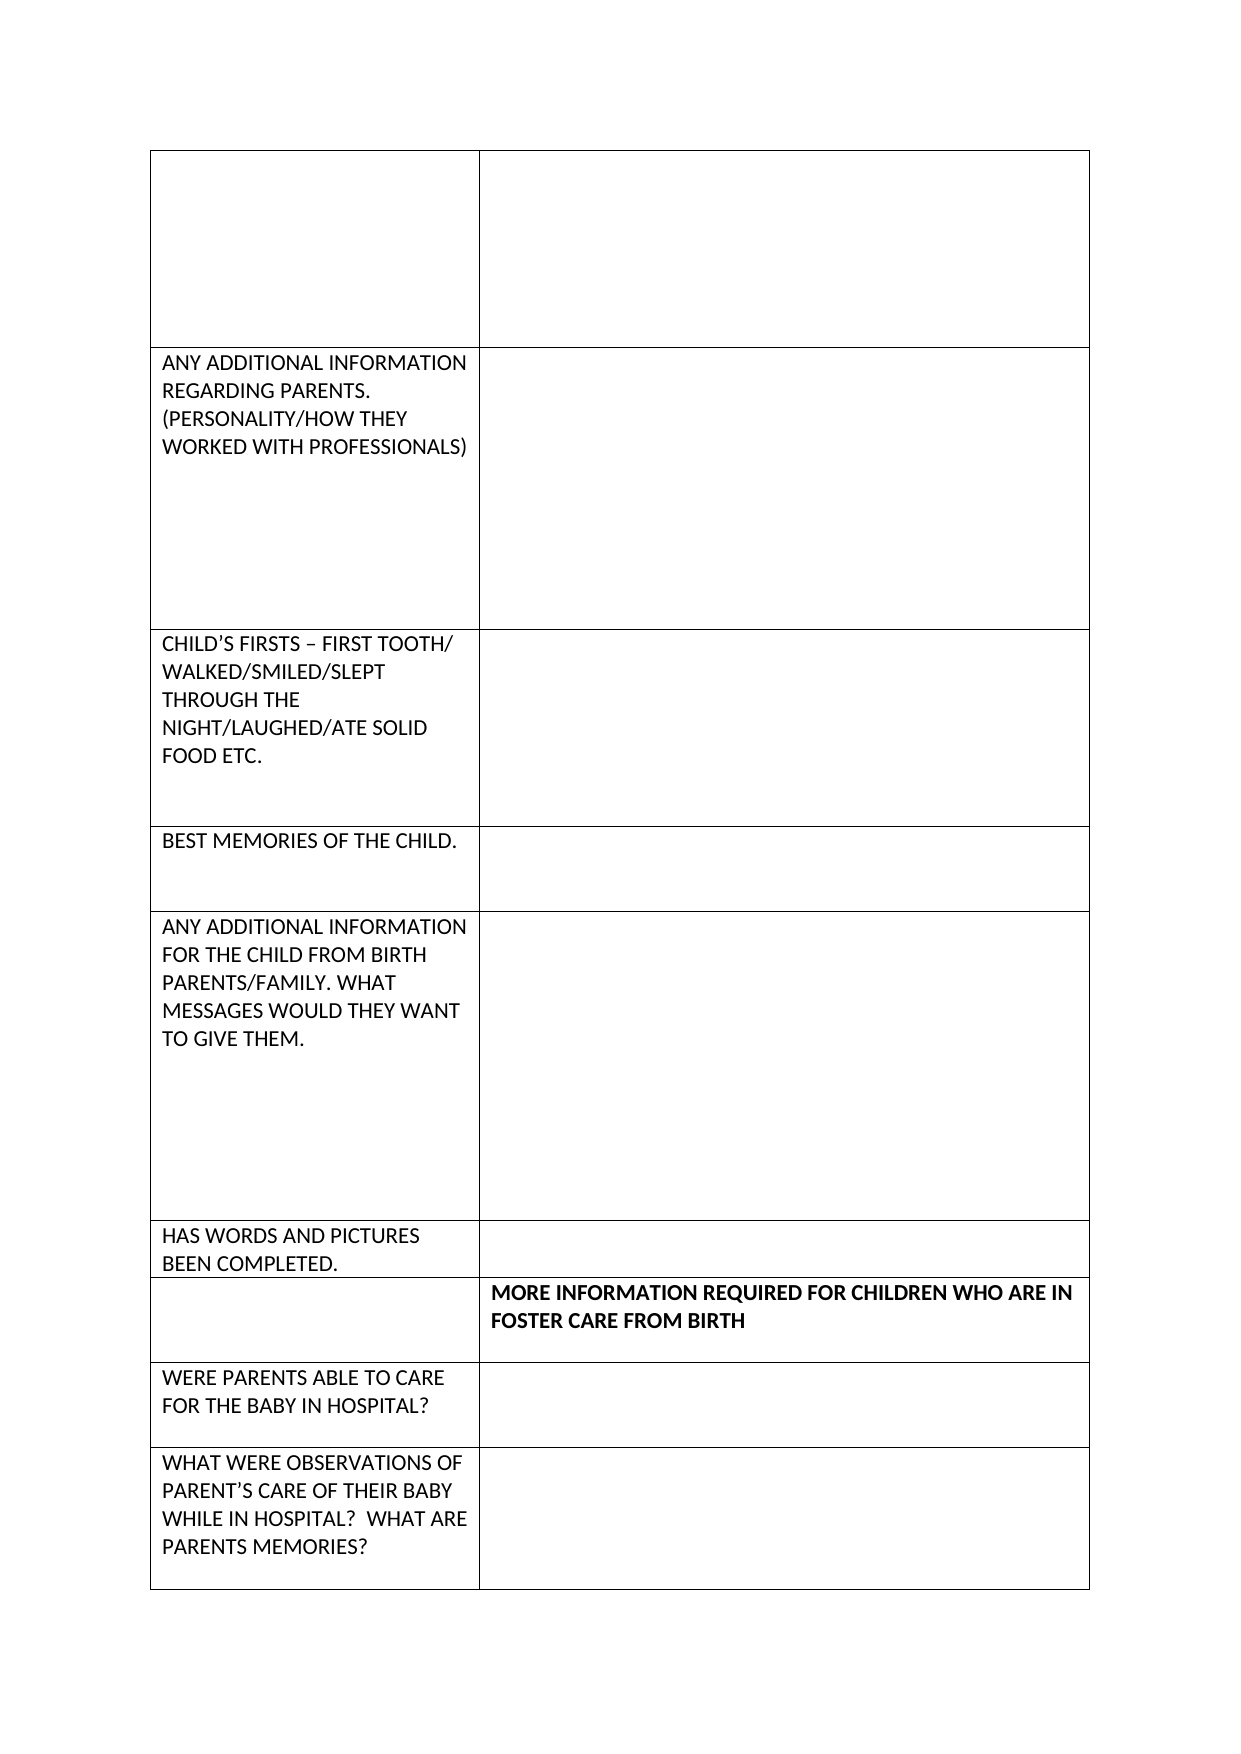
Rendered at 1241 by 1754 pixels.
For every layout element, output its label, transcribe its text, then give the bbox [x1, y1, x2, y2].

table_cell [151, 1448, 479, 1588]
table_cell [480, 1363, 1089, 1447]
table_cell MORE INFORMATION REQUIRED FOR CHILDREN WHO ARE IN FOSTER CARE FROM BIRTH [480, 1278, 1089, 1362]
table_cell ANY ADDITIONAL INFORMATION FOR THE CHILD FROM BIRTH PARENTS/FAMILY. WHAT MESSAGES WOULD THEY WANT TO GIVE THEM. [151, 912, 479, 1220]
table_cell HAS WORDS AND PICTURES BEEN COMPLETED. [151, 1221, 479, 1277]
table_cell WERE PARENTS ABLE TO CARE FOR THE BABY IN HOSPITAL? [151, 1363, 479, 1447]
table_cell CHILD’S FIRSTS – FIRST TOOTH/ WALKED/SMILED/SLEPT THROUGH THE NIGHT/LAUGHED/ATE SOLID FOOD ETC. [151, 630, 479, 826]
table_cell BEST MEMORIES OF THE CHILD. [151, 827, 479, 911]
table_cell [151, 151, 479, 347]
table_cell [480, 1221, 1089, 1277]
table_cell [480, 151, 1089, 347]
table_cell [480, 1448, 1089, 1588]
table_cell [480, 348, 1089, 628]
table_cell [480, 630, 1089, 826]
table_cell [480, 827, 1089, 911]
table_cell ANY ADDITIONAL INFORMATION REGARDING PARENTS. (PERSONALITY/HOW THEY WORKED WITH PROFESSIONALS) [151, 348, 479, 628]
table_cell [480, 912, 1089, 1220]
table_cell [151, 1278, 479, 1362]
